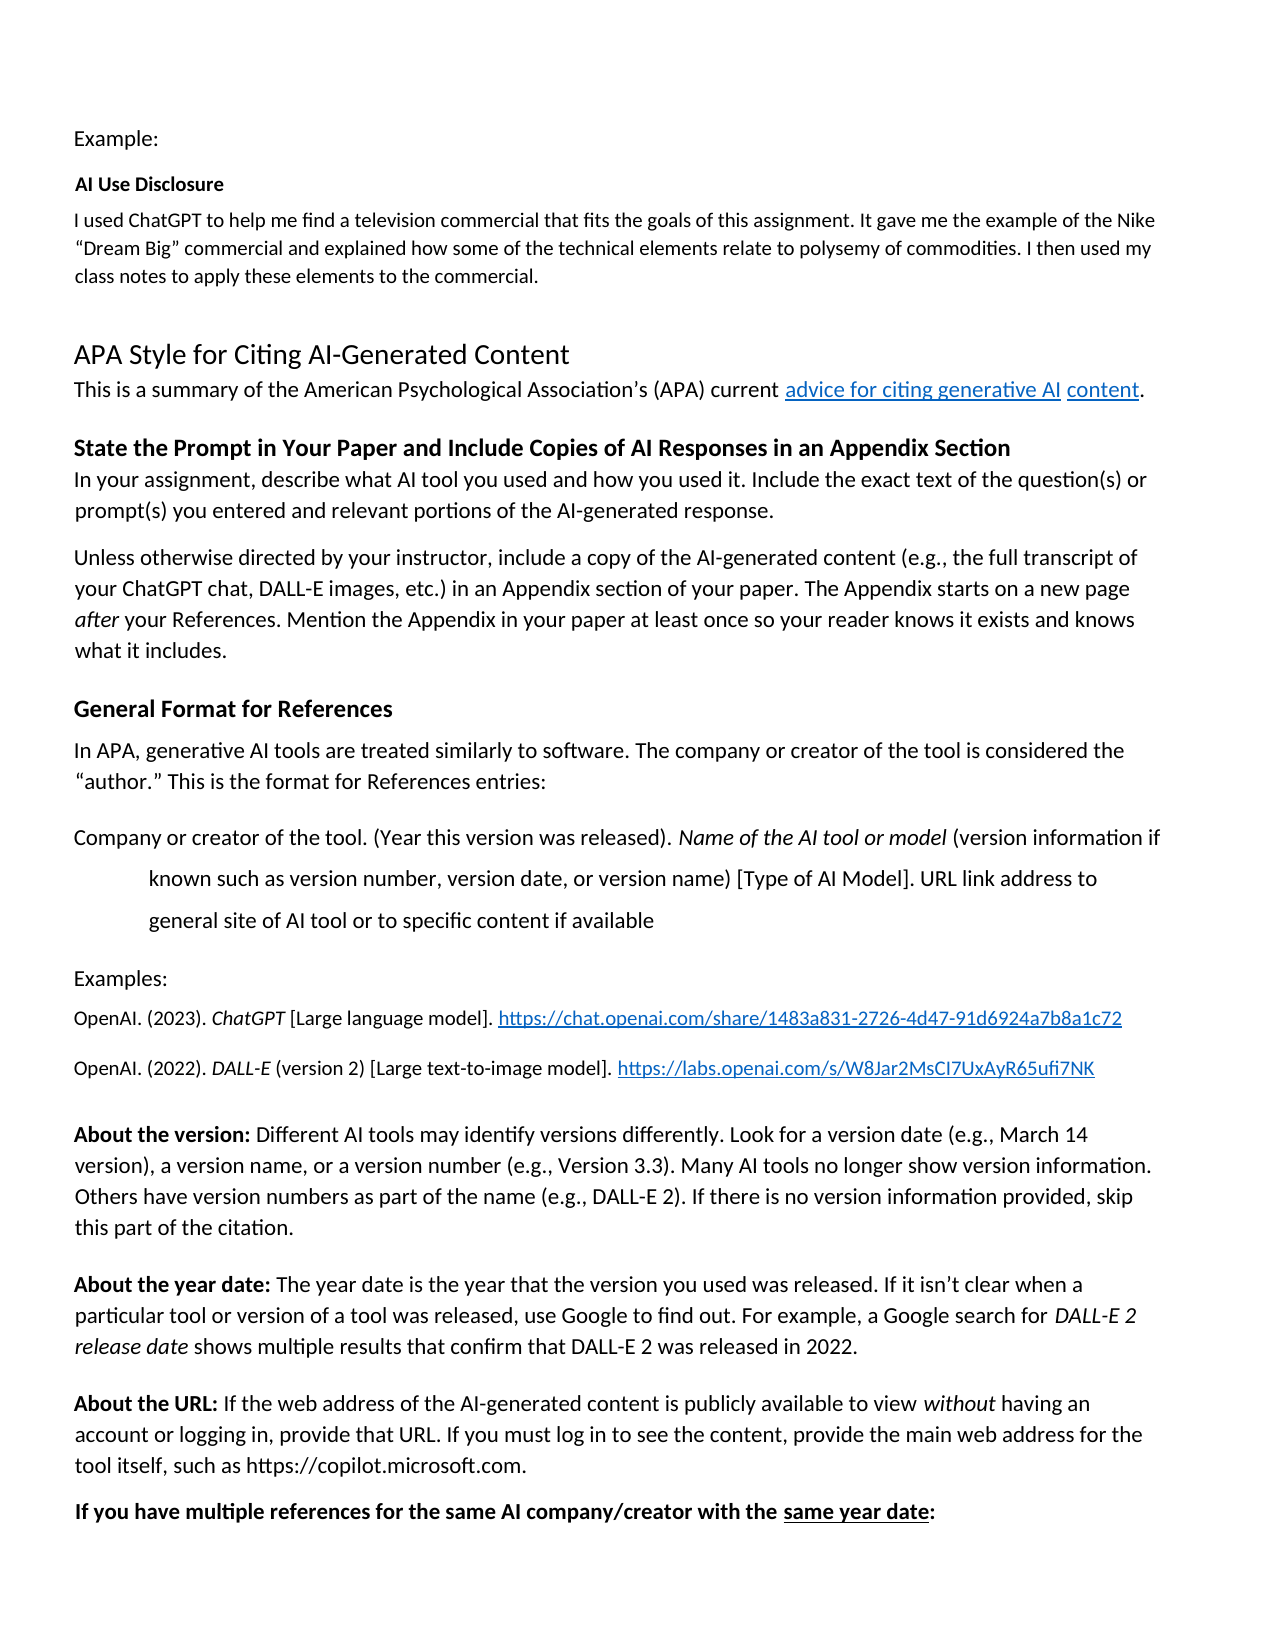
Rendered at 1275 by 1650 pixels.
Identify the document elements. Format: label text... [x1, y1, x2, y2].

subtitle General Format for References [73, 693, 1197, 724]
text If you have multiple references for the same AI company/creator with the same year date: [75, 1497, 1200, 1525]
text OpenAI. (2022). DALL-E (version 2) [Large text-to-image model]. https://labs.openai.com/s/W8Jar2MsCI7UxAyR65ufi7NK [73, 1055, 1200, 1080]
text I used ChatGPT to help me find a television commercial that fits the goals of this assignment. It gave me the example of the Nike “Dream Big” commercial and explained how some of the technical elements relate to polysemy of commodities. I then used my class notes to apply these elements to the commercial. [73, 207, 1186, 288]
subtitle APA Style for Citing AI-Generated Content [73, 336, 1197, 372]
text About the year date: The year date is the year that the version you used was released. If it isn’t clear when a particular tool or version of a tool was released, use Google to find out. For example, a Google search for DALL-E 2 release date shows multiple results that confirm that DALL-E 2 was released in 2022. [73, 1270, 1169, 1360]
text This is a summary of the American Psychological Association’s (APA) current advice for citing generative AI content. [73, 375, 1169, 403]
text In APA, generative AI tools are treated similarly to software. The company or creator of the tool is considered the “author.” This is the format for References entries: [73, 736, 1169, 795]
subtitle State the Prompt in Your Paper and Include Copies of AI Responses in an Appendix Section [73, 432, 1197, 463]
subtitle AI Use Disclosure [75, 171, 1197, 197]
text About the version: Different AI tools may identify versions differently. Look for a version date (e.g., March 14 version), a version name, or a version number (e.g., Version 3.3). Many AI tools no longer show version information. Others have version numbers as part of the name (e.g., DALL-E 2). If there is no version information provided, skip this part of the citation. [73, 1120, 1169, 1241]
text In your assignment, describe what AI tool you used and how you used it. Include the exact text of the question(s) or prompt(s) you entered and relevant portions of the AI-generated response. [73, 465, 1169, 524]
text About the URL: If the web address of the AI-generated content is publicly available to view without having an account or logging in, provide that URL. If you must log in to see the content, provide the main web address for the tool itself, such as https://copilot.microsoft.com. [73, 1389, 1169, 1479]
text Company or creator of the tool. (Year this version was released). Name of the AI tool or model (version information if known such as version number, version date, or version name) [Type of AI Model]. URL link address to general site of AI tool or to specific content if available [73, 823, 1169, 934]
text Examples: [73, 964, 1169, 992]
text Unless otherwise directed by your instructor, include a copy of the AI-generated content (e.g., the full transcript of your ChatGPT chat, DALL-E images, etc.) in an Appendix section of your paper. The Appendix starts on a new page after your References. Mention the Appendix in your paper at least once so your reader knows it exists and knows what it includes. [73, 543, 1169, 664]
text OpenAI. (2023). ChatGPT [Large language model]. https://chat.openai.com/share/1483a831-2726-4d47-91d6924a7b8a1c72 [73, 1005, 1200, 1030]
text Example: [73, 124, 1168, 152]
